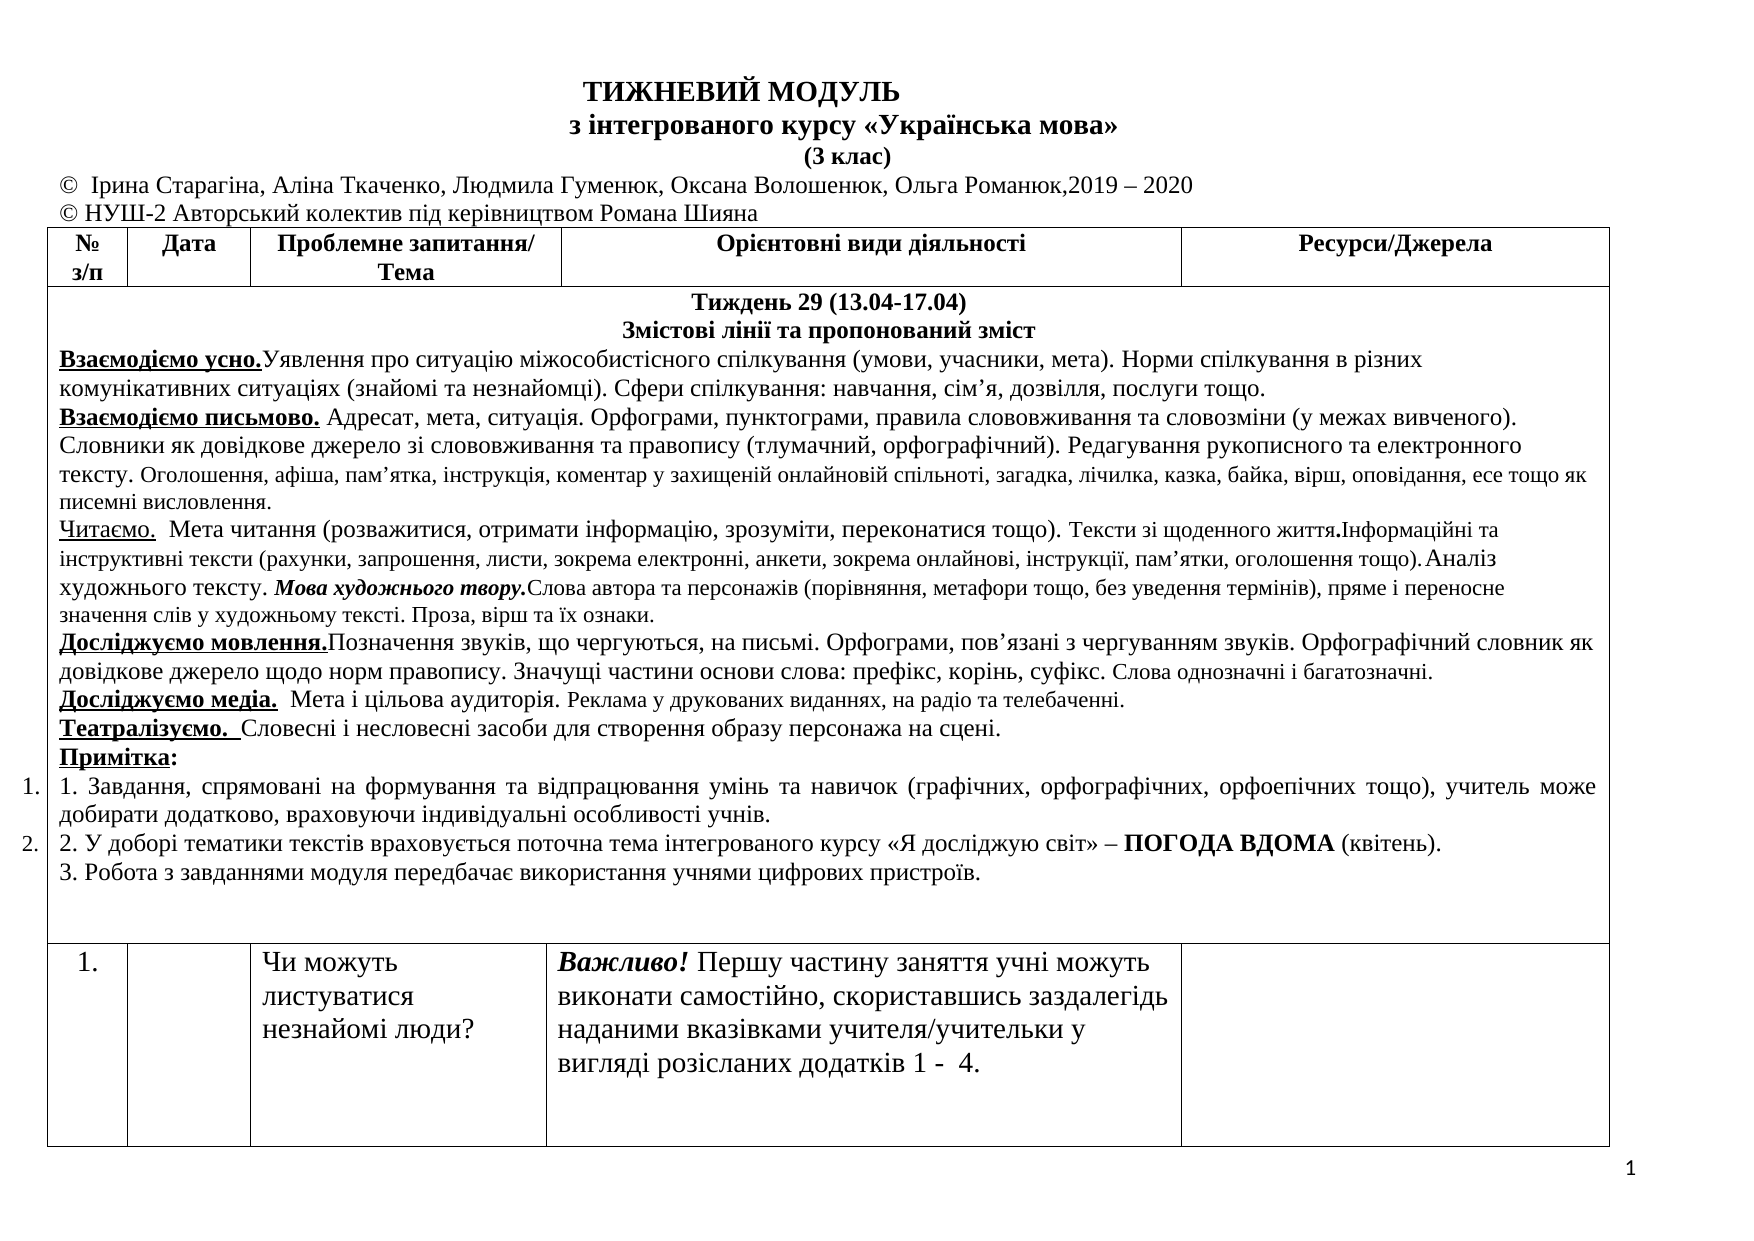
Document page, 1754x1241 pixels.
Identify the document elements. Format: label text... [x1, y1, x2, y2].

table_header № з/п [48, 228, 127, 286]
table_header Проблемне запитання/ Тема [251, 228, 561, 286]
text ТИЖНЕВИЙ МОДУЛЬ з інтегрованого курсу «Українська мова» (3 клас) [59, 74, 1636, 170]
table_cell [251, 944, 546, 1146]
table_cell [1182, 944, 1609, 1146]
table_cell [128, 944, 250, 1146]
table_header Ресурси/Джерела [1182, 228, 1609, 286]
table_header Дата [128, 228, 250, 286]
text © НУШ-2 Авторський колектив під керівництвом Романа Шияна [59, 198, 1636, 227]
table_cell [547, 944, 1181, 1146]
table_header Орієнтовні види діяльності [562, 228, 1181, 286]
table_cell 1. [48, 944, 127, 1146]
text ©Ірина Старагіна, Аліна Ткаченко, Людмила Гуменюк, Оксана Волошенюк, Ольга Романюк,2019 – 2020 [59, 170, 1636, 198]
table_cell Тиждень 29 (13.04-17.04) Змістові лінії та пропонований зміст Взаємодіємо усно.Уявлення про ситуацію міжособистісного спілкування (умови, учасники, мета). Норми спілкування в різних комунікативних ситуаціях (знайомі та незнайомці). Сфери спілкування: навчання, сім’я, дозвілля, послуги тощо. Взаємодіємо письмово. Адресат, мета, ситуація. Орфограми, пунктограми, правила слововживання та словозміни (у межах вивченого). Словники як довідкове джерело зі слововживання та правопису (тлумачний, орфографічний). Редагування рукописного та електронного тексту. Оголошення, афіша, пам’ятка, інструкція, коментар у захищеній онлайновій спільноті, загадка, лічилка, казка, байка, вірш, оповідання, есе тощо як писемні висловлення. Читаємо. Мета читання (розважитися, отримати інформацію, зрозуміти, переконатися тощо). Тексти зі щоденного життя.Інформаційні та інструктивні тексти (рахунки, запрошення, листи, зокрема електронні, анкети, зокрема онлайнові, інструкції, пам’ятки, оголошення тощо).Аналіз художнього тексту. Мова художнього твору.Слова автора та персонажів (порівняння, метафори тощо, без уведення термінів), пряме і переносне значення слів у художньому тексті. Проза, вірш та їх ознаки. Досліджуємо мовлення.Позначення звуків, що чергуються, на письмі. Орфограми, пов’язані з чергуванням звуків. Орфографічний словник як довідкове джерело щодо норм правопису. Значущі частини основи слова: префікс, корінь, суфікс. Слова однозначні і багатозначні. Досліджуємо медіа. Мета і цільова аудиторія. Реклама у друкованих виданнях, на радіо та телебаченні. Театралізуємо. Словесні і несловесні засоби для створення образу персонажа на сцені. Примітка: 1. Завдання, спрямовані на формування та відпрацювання умінь та навичок (графічних, орфографічних, орфоепічних тощо), учитель може добирати додатково, враховуючи індивідуальні особливості учнів. 2. У доборі тематики текстів враховується поточна тема інтегрованого курсу «Я досліджую світ» – ПОГОДА ВДОМА (квітень). 3. Робота з завданнями модуля передбачає використання учнями цифрових пристроїв. [48, 287, 1609, 943]
